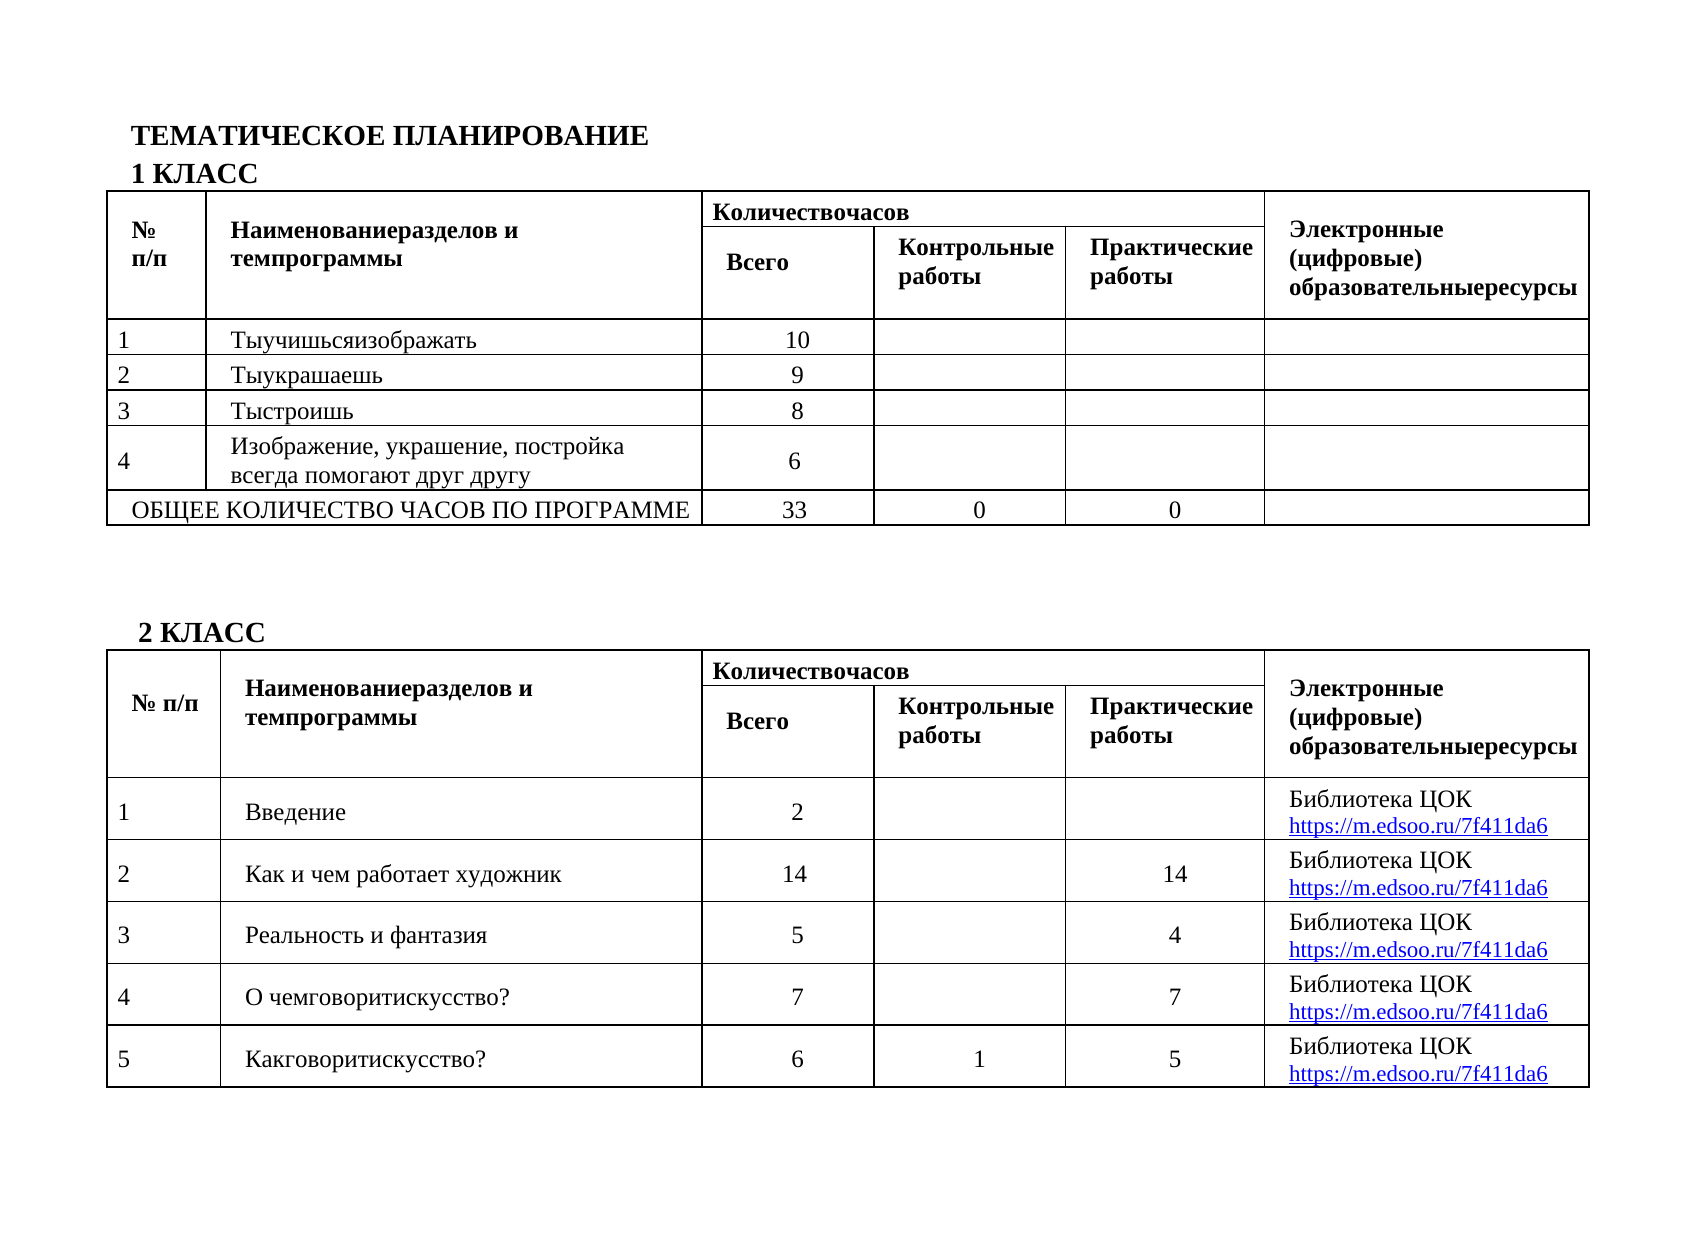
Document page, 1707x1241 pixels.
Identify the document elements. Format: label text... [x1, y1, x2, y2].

table_cell [1265, 391, 1588, 424]
table_cell 5 [1066, 1026, 1264, 1086]
table_cell 7 [703, 964, 873, 1024]
text 1 КЛАСС [131, 157, 1618, 190]
table_cell 0 [875, 491, 1065, 524]
text ТЕМАТИЧЕСКОЕ ПЛАНИРОВАНИЕ [131, 118, 1618, 152]
table_cell Библиотека ЦОК https://m.edsoo.ru/7f411da6 [1265, 964, 1588, 1024]
table_cell Практические работы [1066, 227, 1264, 318]
table_cell [875, 964, 1065, 1024]
table_cell [1066, 320, 1264, 353]
table_cell [1265, 355, 1588, 389]
table_header Количествочасов [703, 192, 1264, 226]
table_cell 1 [875, 1026, 1065, 1086]
table_cell 3 [108, 391, 205, 424]
table_cell [875, 355, 1065, 389]
table_cell 10 [703, 320, 873, 353]
table_cell [1066, 778, 1264, 839]
table_cell 33 [703, 491, 873, 524]
table_cell ОБЩЕЕ КОЛИЧЕСТВО ЧАСОВ ПО ПРОГРАММЕ [108, 491, 701, 524]
table_cell 3 [108, 902, 220, 962]
table_cell 1 [108, 320, 205, 353]
table_cell [1265, 426, 1588, 489]
table_cell Реальность и фантазия [221, 902, 701, 962]
table_cell 0 [1066, 491, 1264, 524]
table_cell [1265, 320, 1588, 353]
table_cell [875, 902, 1065, 962]
table_cell 4 [1066, 902, 1264, 962]
table_cell Библиотека ЦОК https://m.edsoo.ru/7f411da6 [1265, 902, 1588, 962]
table_cell [875, 778, 1065, 839]
table_cell Библиотека ЦОК https://m.edsoo.ru/7f411da6 [1265, 778, 1588, 839]
text 2 КЛАСС [131, 616, 1618, 649]
table_cell Практические работы [1066, 686, 1264, 777]
table_header Электронные (цифровые) образовательныересурсы [1265, 651, 1588, 777]
table_header Электронные (цифровые) образовательныересурсы [1265, 192, 1588, 318]
table_cell Всего [703, 227, 873, 318]
table_cell [875, 320, 1065, 353]
table_cell Библиотека ЦОК https://m.edsoo.ru/7f411da6 [1265, 840, 1588, 901]
table_cell 2 [108, 840, 220, 901]
table_cell 2 [703, 778, 873, 839]
table_cell 6 [703, 1026, 873, 1086]
table_cell 5 [108, 1026, 220, 1086]
table_header № п/п [108, 192, 205, 318]
table_cell Тыучишьсяизображать [207, 320, 701, 353]
table_cell 14 [1066, 840, 1264, 901]
table_cell [875, 840, 1065, 901]
table_cell Тыстроишь [207, 391, 701, 424]
table_cell Как и чем работает художник [221, 840, 701, 901]
table_cell 5 [703, 902, 873, 962]
table_cell Тыукрашаешь [207, 355, 701, 389]
table_header Наименованиеразделов и темпрограммы [221, 651, 701, 777]
table_cell Библиотека ЦОК https://m.edsoo.ru/7f411da6 [1265, 1026, 1588, 1086]
table_cell [1066, 391, 1264, 424]
table_cell [875, 426, 1065, 489]
table_cell Контрольные работы [875, 686, 1065, 777]
table_cell 6 [703, 426, 873, 489]
table_cell 4 [108, 964, 220, 1024]
table_cell 8 [703, 391, 873, 424]
table_cell Какговоритискусство? [221, 1026, 701, 1086]
table_cell [1066, 426, 1264, 489]
table_cell [1265, 491, 1588, 524]
table_cell 4 [108, 426, 205, 489]
table_cell 14 [703, 840, 873, 901]
table_cell Изображение, украшение, постройка всегда помогают друг другу [207, 426, 701, 489]
table_cell Контрольные работы [875, 227, 1065, 318]
table_cell 7 [1066, 964, 1264, 1024]
table_cell О чемговоритискусство? [221, 964, 701, 1024]
table_cell Всего [703, 686, 873, 777]
table_header № п/п [108, 651, 220, 777]
table_cell 1 [108, 778, 220, 839]
table_cell 2 [108, 355, 205, 389]
table_header Количествочасов [703, 651, 1264, 684]
table_cell [875, 391, 1065, 424]
table_cell Введение [221, 778, 701, 839]
table_cell 9 [703, 355, 873, 389]
table_header Наименованиеразделов и темпрограммы [207, 192, 701, 318]
table_cell [1066, 355, 1264, 389]
